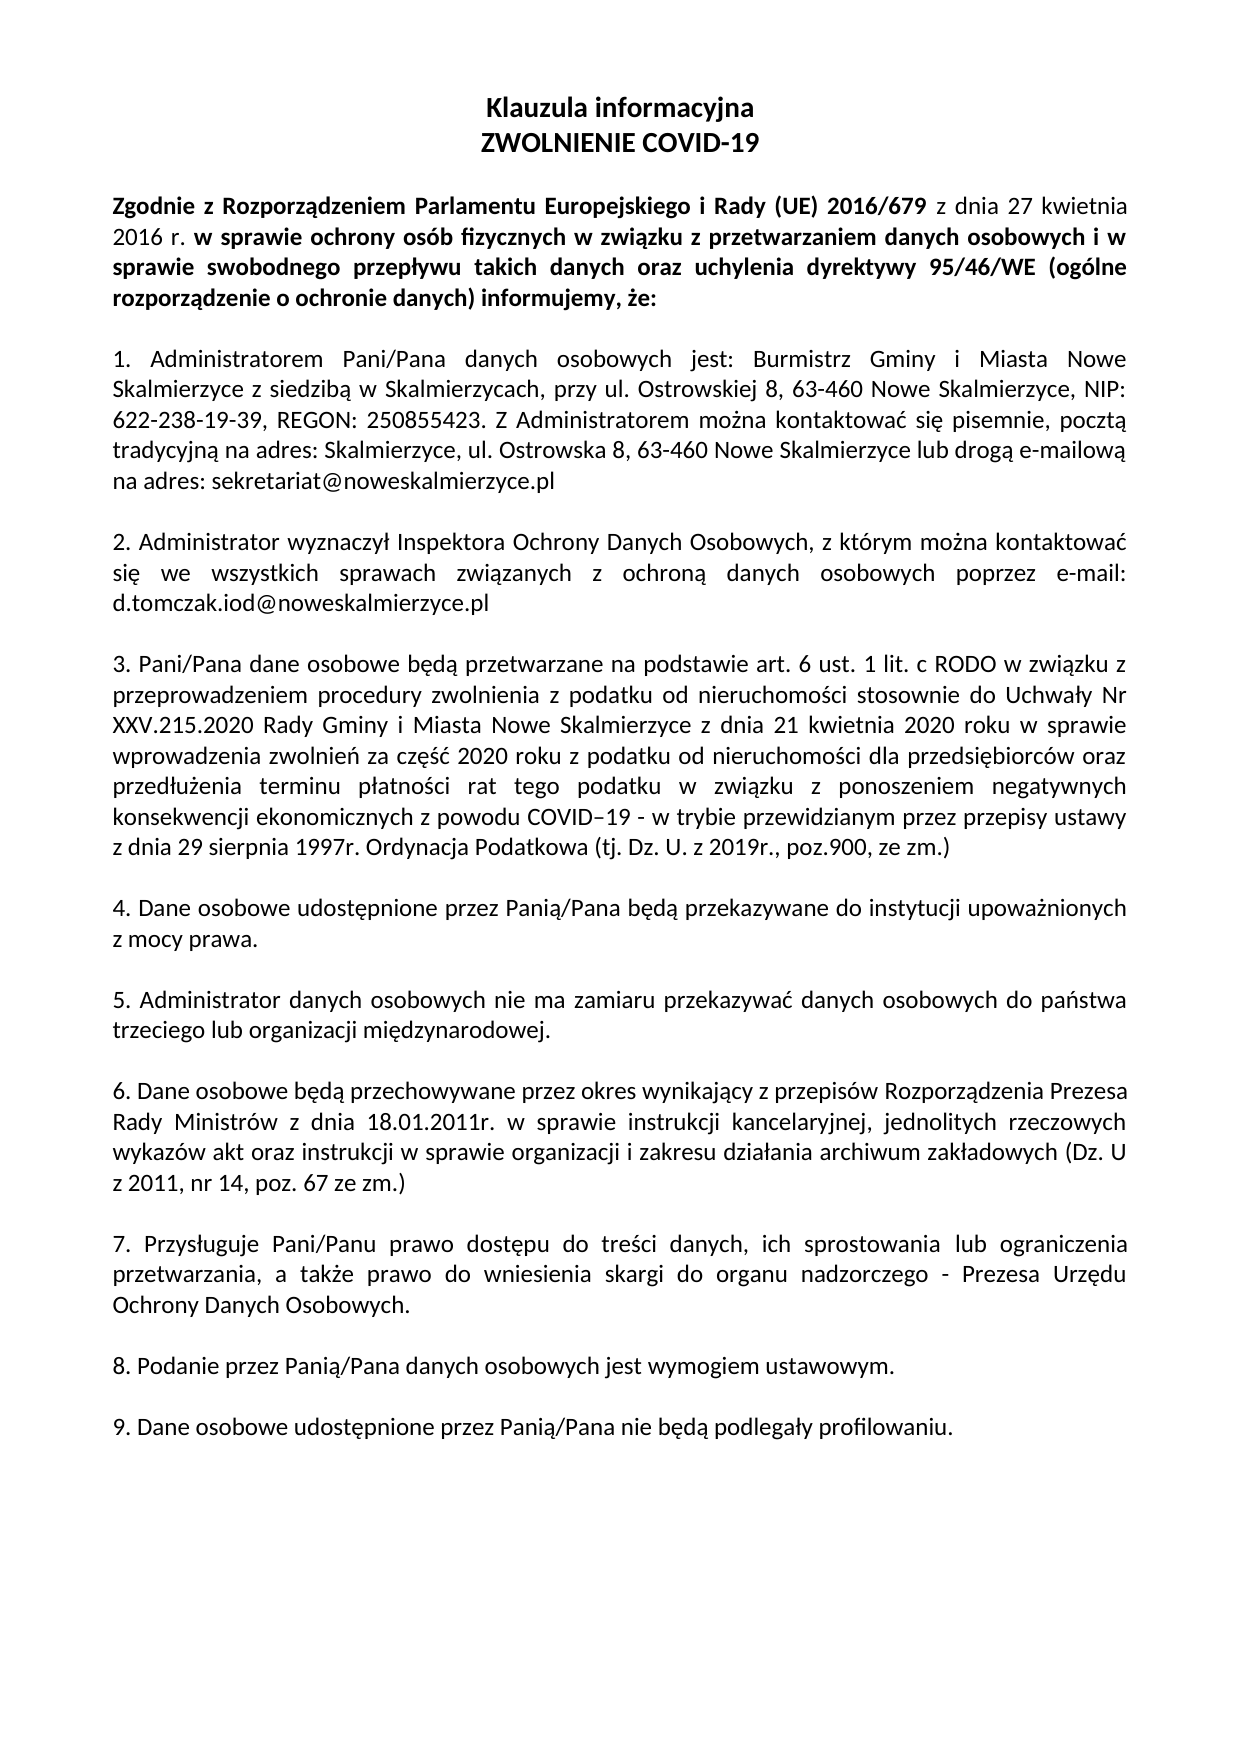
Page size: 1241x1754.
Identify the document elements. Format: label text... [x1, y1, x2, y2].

text Zgodnie z Rozporządzeniem Parlamentu Europejskiego i Rady (UE) 2016/679 z dnia 27 kwietnia 2016 r. w sprawie ochrony osób fizycznych w związku z przetwarzaniem danych osobowych i w sprawie swobodnego przepływu takich danych oraz uchylenia dyrektywy 95/46/WE (ogólne rozporządzenie o ochronie danych) informujemy, że: [112, 190, 1128, 312]
text 8. Podanie przez Panią/Pana danych osobowych jest wymogiem ustawowym. [112, 1350, 1128, 1381]
text Klauzula informacyjna [112, 89, 1128, 124]
text 3. Pani/Pana dane osobowe będą przetwarzane na podstawie art. 6 ust. 1 lit. c RODO w związku z przeprowadzeniem procedury zwolnienia z podatku od nieruchomości stosownie do Uchwały Nr XXV.215.2020 Rady Gminy i Miasta Nowe Skalmierzyce z dnia 21 kwietnia 2020 roku w sprawie wprowadzenia zwolnień za część 2020 roku z podatku od nieruchomości dla przedsiębiorców oraz przedłużenia terminu płatności rat tego podatku w związku z ponoszeniem negatywnych konsekwencji ekonomicznych z powodu COVID–19 - w trybie przewidzianym przez przepisy ustawy z dnia 29 sierpnia 1997r. Ordynacja Podatkowa (tj. Dz. U. z 2019r., poz.900, ze zm.) [112, 648, 1128, 862]
text 9. Dane osobowe udostępnione przez Panią/Pana nie będą podlegały profilowaniu. [112, 1411, 1128, 1442]
text 7. Przysługuje Pani/Panu prawo dostępu do treści danych, ich sprostowania lub ograniczenia przetwarzania, a także prawo do wniesienia skargi do organu nadzorczego - Prezesa Urzędu Ochrony Danych Osobowych. [112, 1228, 1128, 1320]
text 2. Administrator wyznaczył Inspektora Ochrony Danych Osobowych, z którym można kontaktować się we wszystkich sprawach związanych z ochroną danych osobowych poprzez e-mail: d.tomczak.iod@noweskalmierzyce.pl [112, 526, 1128, 618]
text 5. Administrator danych osobowych nie ma zamiaru przekazywać danych osobowych do państwa trzeciego lub organizacji międzynarodowej. [112, 984, 1128, 1045]
text 1. Administratorem Pani/Pana danych osobowych jest: Burmistrz Gminy i Miasta Nowe Skalmierzyce z siedzibą w Skalmierzycach, przy ul. Ostrowskiej 8, 63-460 Nowe Skalmierzyce, NIP: 622-238-19-39, REGON: 250855423. Z Administratorem można kontaktować się pisemnie, pocztą tradycyjną na adres: Skalmierzyce, ul. Ostrowska 8, 63-460 Nowe Skalmierzyce lub drogą e-mailową na adres: sekretariat@noweskalmierzyce.pl [112, 343, 1128, 496]
text ZWOLNIENIE COVID-19 [112, 124, 1128, 160]
text 6. Dane osobowe będą przechowywane przez okres wynikający z przepisów Rozporządzenia Prezesa Rady Ministrów z dnia 18.01.2011r. w sprawie instrukcji kancelaryjnej, jednolitych rzeczowych wykazów akt oraz instrukcji w sprawie organizacji i zakresu działania archiwum zakładowych (Dz. U z 2011, nr 14, poz. 67 ze zm.) [112, 1076, 1128, 1198]
text 4. Dane osobowe udostępnione przez Panią/Pana będą przekazywane do instytucji upoważnionych z mocy prawa. [112, 892, 1128, 953]
